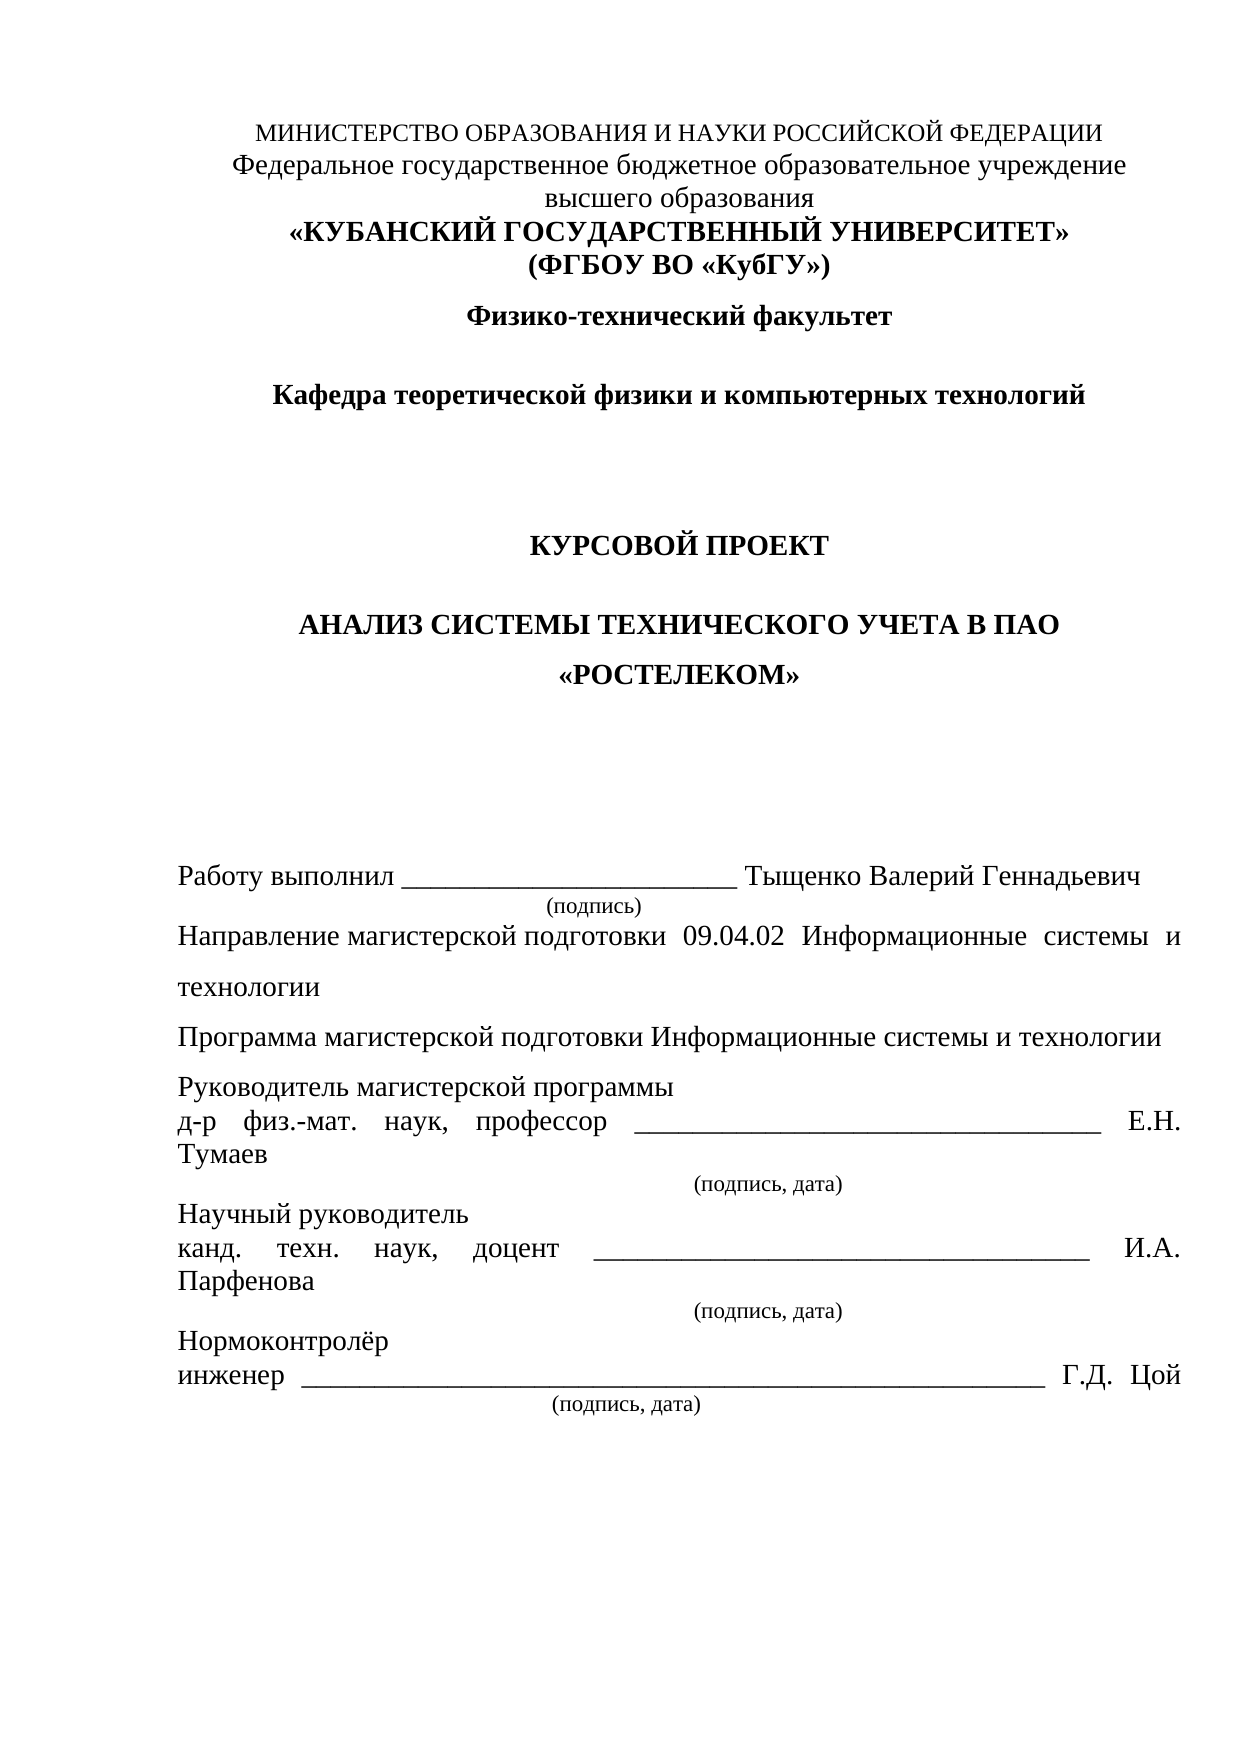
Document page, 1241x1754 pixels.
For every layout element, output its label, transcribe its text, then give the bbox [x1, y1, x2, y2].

text «КУБАНСКИЙ ГОСУДАРСТВЕННЫЙ УНИВЕРСИТЕТ» [177, 214, 1181, 247]
text (подпись, дата) [619, 1170, 1181, 1196]
text д-р физ.-мат. наук, профессор ________________________________ Е.Н. Тумаев [177, 1103, 1181, 1170]
text Программа магистерской подготовки Информационные системы и технологии [177, 1019, 1181, 1052]
text Анализ системы технического учета в ПАО «Ростелеком» [177, 607, 1181, 691]
text (подпись, дата) [177, 1297, 1181, 1323]
text Физико-технический факультет [177, 298, 1181, 331]
text Кафедра теоретической физики и компьютерных технологий [177, 377, 1181, 410]
text (подпись) [472, 892, 1181, 918]
text Направление магистерской подготовки 09.04.02 Информационные системы и технологии [177, 918, 1181, 1002]
text Руководитель магистерской программы [177, 1069, 1181, 1103]
text высшего образования [177, 180, 1181, 214]
text канд. техн. наук, доцент __________________________________ И.А. Парфенова [177, 1230, 1181, 1297]
text Работу выполнил _______________________ Тыщенко Валерий Геннадьевич [177, 858, 1181, 892]
text Нормоконтролёр [177, 1323, 1181, 1357]
text КУРСОВОЙ ПРОЕКТ [177, 528, 1181, 561]
text МИНИСТЕРСТВО ОБРАЗОВАНИЯ И НАУКИ РОССИЙСКОЙ ФЕДЕРАЦИИ [177, 118, 1181, 147]
text (ФГБОУ ВО «КубГУ») [177, 247, 1181, 281]
text инженер ___________________________________________________ Г.Д. Цой (подпись, дата) [177, 1357, 1181, 1417]
text Научный руководитель [177, 1196, 1181, 1230]
text Федеральное государственное бюджетное образовательное учреждение [177, 147, 1181, 180]
